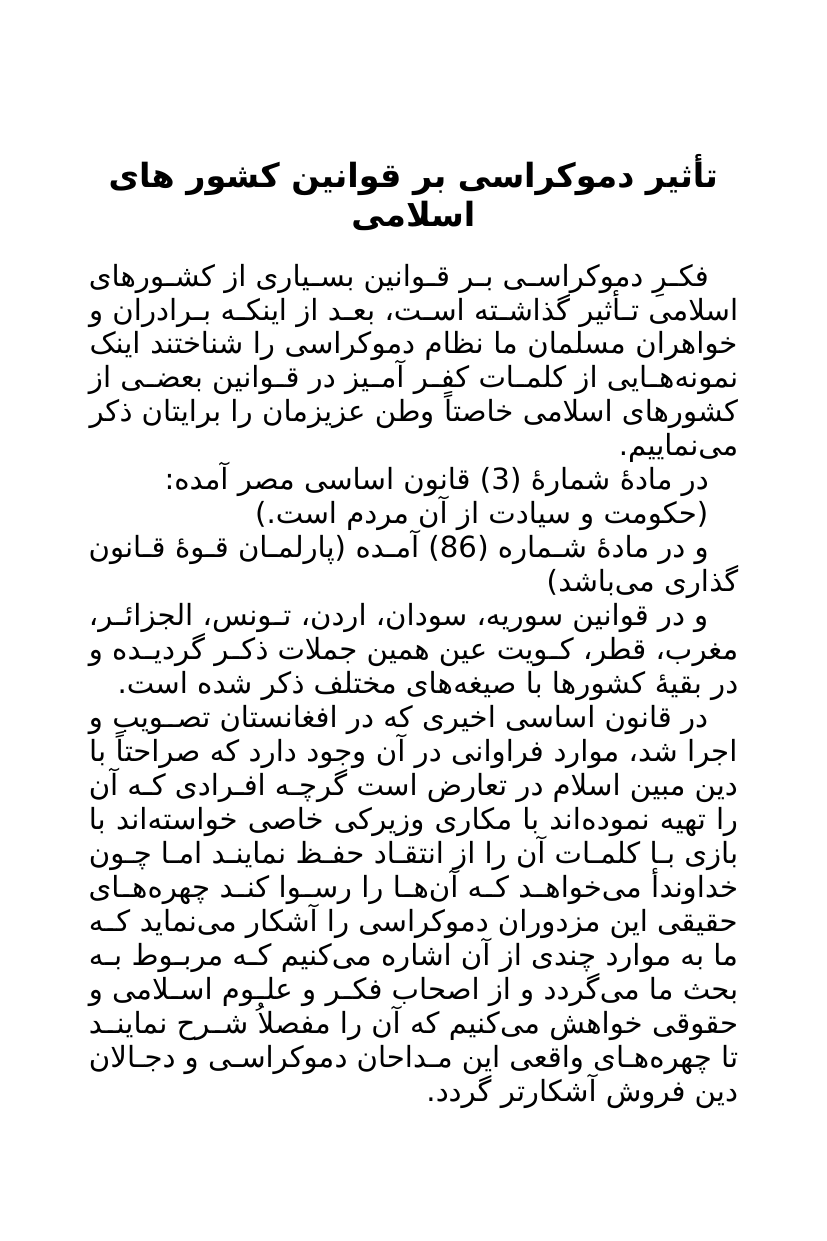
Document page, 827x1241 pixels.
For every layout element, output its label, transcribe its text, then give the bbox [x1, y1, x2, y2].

text فکرِ دموکراسی بر قوانین بسیاری از کشورهای اسلامی تأثیر گذاشته است، بعد از اینکه برادران و خواهران مسلمان ما نظام دموکراسی را شناختند اینک نمونه‌هایی از کلمات کفر آمیز در قوانین بعضی از کشورهای اسلامی خاصتاً وطن عزیزمان را برایتان ذکر می‌نماییم. [89, 259, 738, 463]
text و در قوانین سوریه، سودان، اردن، تونس، الجزائر، مغرب، قطر، کویت عین همین جملات ذکر گردیده و در بقیۀ کشور‌ها با صیغه‌های مختلف ذکر شده است. [89, 598, 738, 700]
text (حکومت و سیادت از آن مردم است.) [89, 497, 738, 531]
text تأثیر دموکراسی بر قوانین کشور های اسلامی [89, 156, 738, 234]
text در قانون اساسی اخیری که در افغانستان تصویب و اجرا شد، موارد فراوانی در آن وجود دارد که صراحتاً با دین مبین اسلام در تعارض است گرچه افرادی که آن را تهیه نموده‌اند با مکاری وزیرکی خاصی خواسته‌اند با بازی با کلمات آن را از انتقاد حفظ نمایند اما چون خداوندأ می‌خواهد که آن‌ها را رسوا کند چهره‌های حقیقی این مزدوران دموکراسی را آشکار می‌نماید که ما به موارد چندی از آن اشاره می‌کنیم که مربوط به بحث ما می‌گردد و از اصحاب فکر و علوم اسلامی و حقوقی خواهش می‌کنیم که آن را مفصلاُ شرح نمایند تا چهره‌های واقعی این مداحان دموکراسی و دجالان دین فروش آشکارتر گردد. [89, 700, 738, 1108]
text در مادۀ شمارۀ (3) قانون اساسی مصر آمده: [89, 463, 738, 497]
text و در مادۀ شماره (86) آمده (پارلمان قوۀ قانون گذاری می‌باشد) [89, 531, 738, 598]
